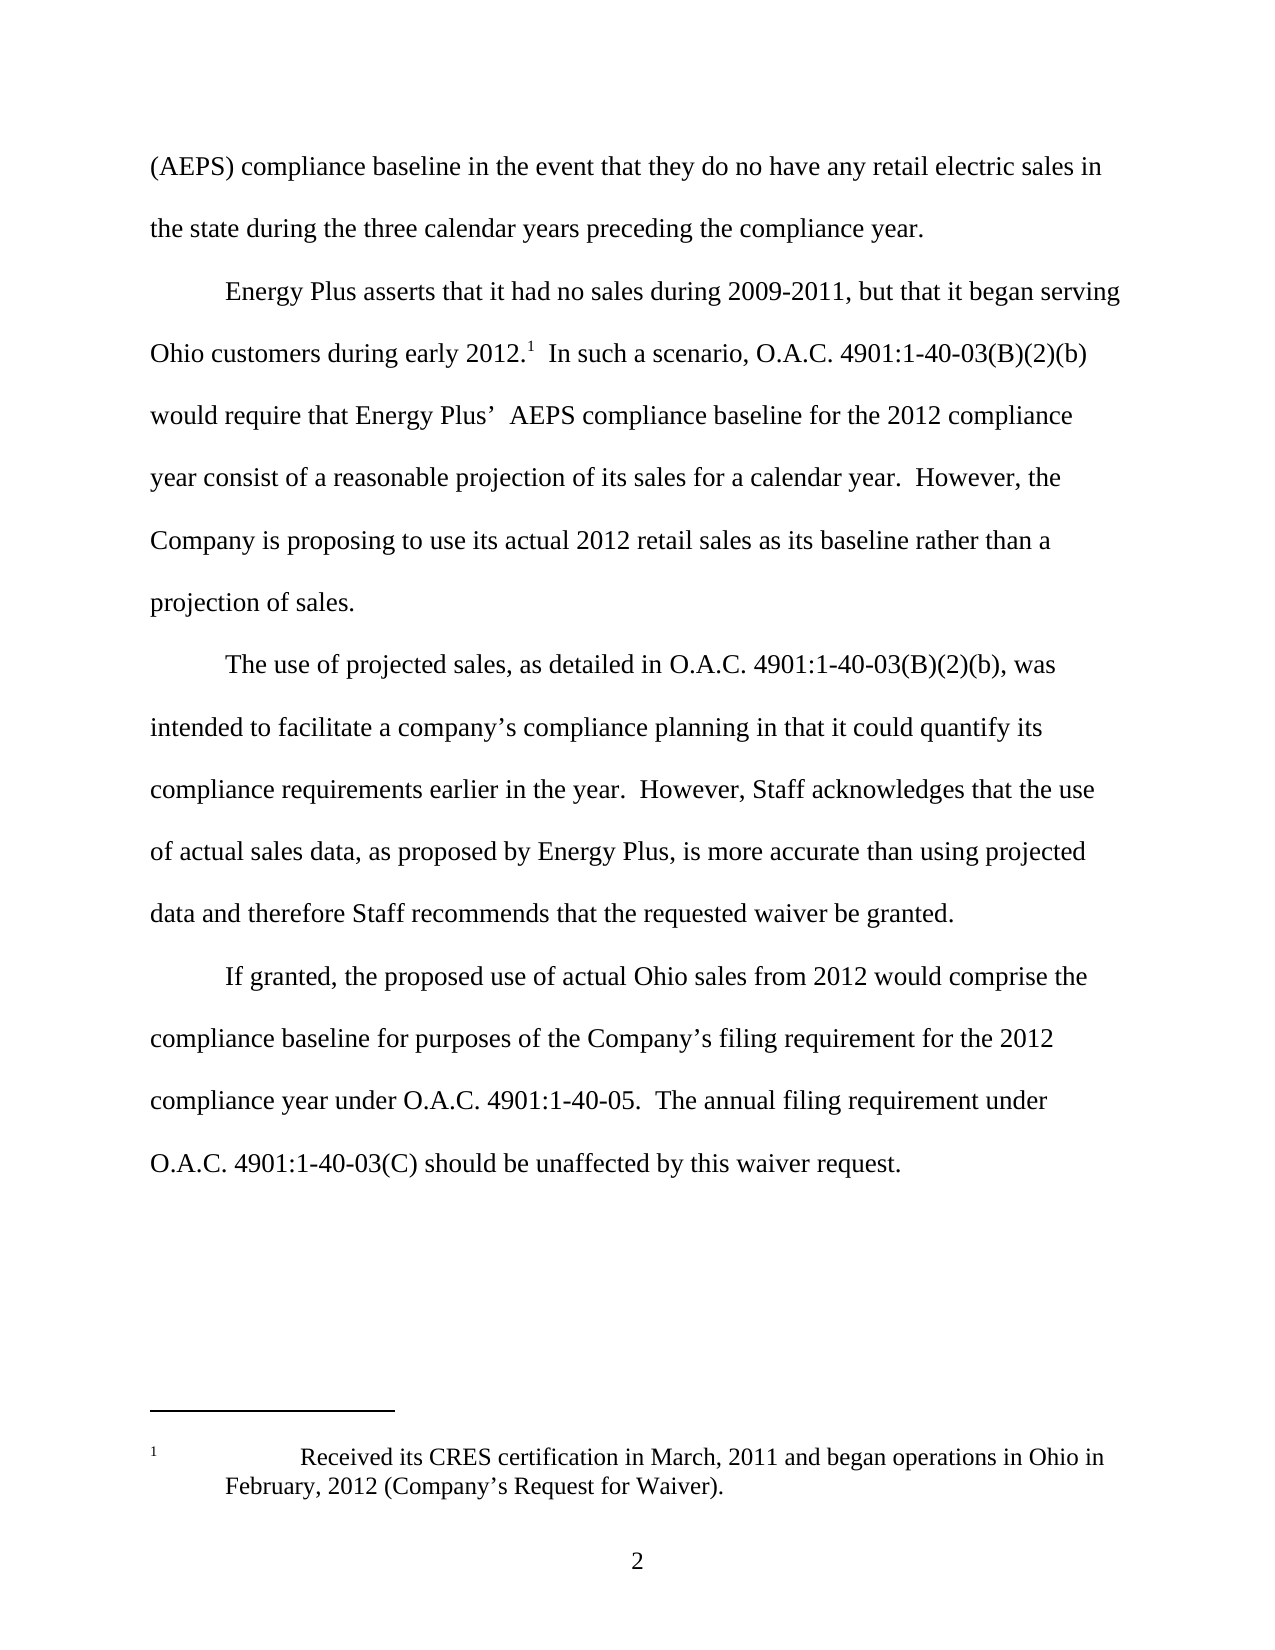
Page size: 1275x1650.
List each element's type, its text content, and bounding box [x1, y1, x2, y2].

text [150, 150, 1125, 243]
text Energy Plus asserts that it had no sales during 2009-2011, but that it began serving Ohio customers during early 2012. In such a scenario, O.A.C. 4901:1-40-03(B)(2)(b) would require that Energy Plus’ AEPS compliance baseline for the 2012 compliance year consist of a reasonable projection of its sales for a calendar year. However, the Company is proposing to use its actual 2012 retail sales as its baseline rather than a projection of sales. [150, 274, 1125, 617]
text If granted, the proposed use of actual Ohio sales from 2012 would comprise the compliance baseline for purposes of the Company’s filing requirement for the 2012 compliance year under O.A.C. 4901:1-40-05. The annual filing requirement under O.A.C. 4901:1-40-03(C) should be unaffected by this waiver request. [150, 960, 1125, 1178]
text The use of projected sales, as detailed in O.A.C. 4901:1-40-03(B)(2)(b), was intended to facilitate a company’s compliance planning in that it could quantify its compliance requirements earlier in the year. However, Staff acknowledges that the use of actual sales data, as proposed by Energy Plus, is more accurate than using projected data and therefore Staff recommends that the requested waiver be granted. [150, 648, 1125, 929]
